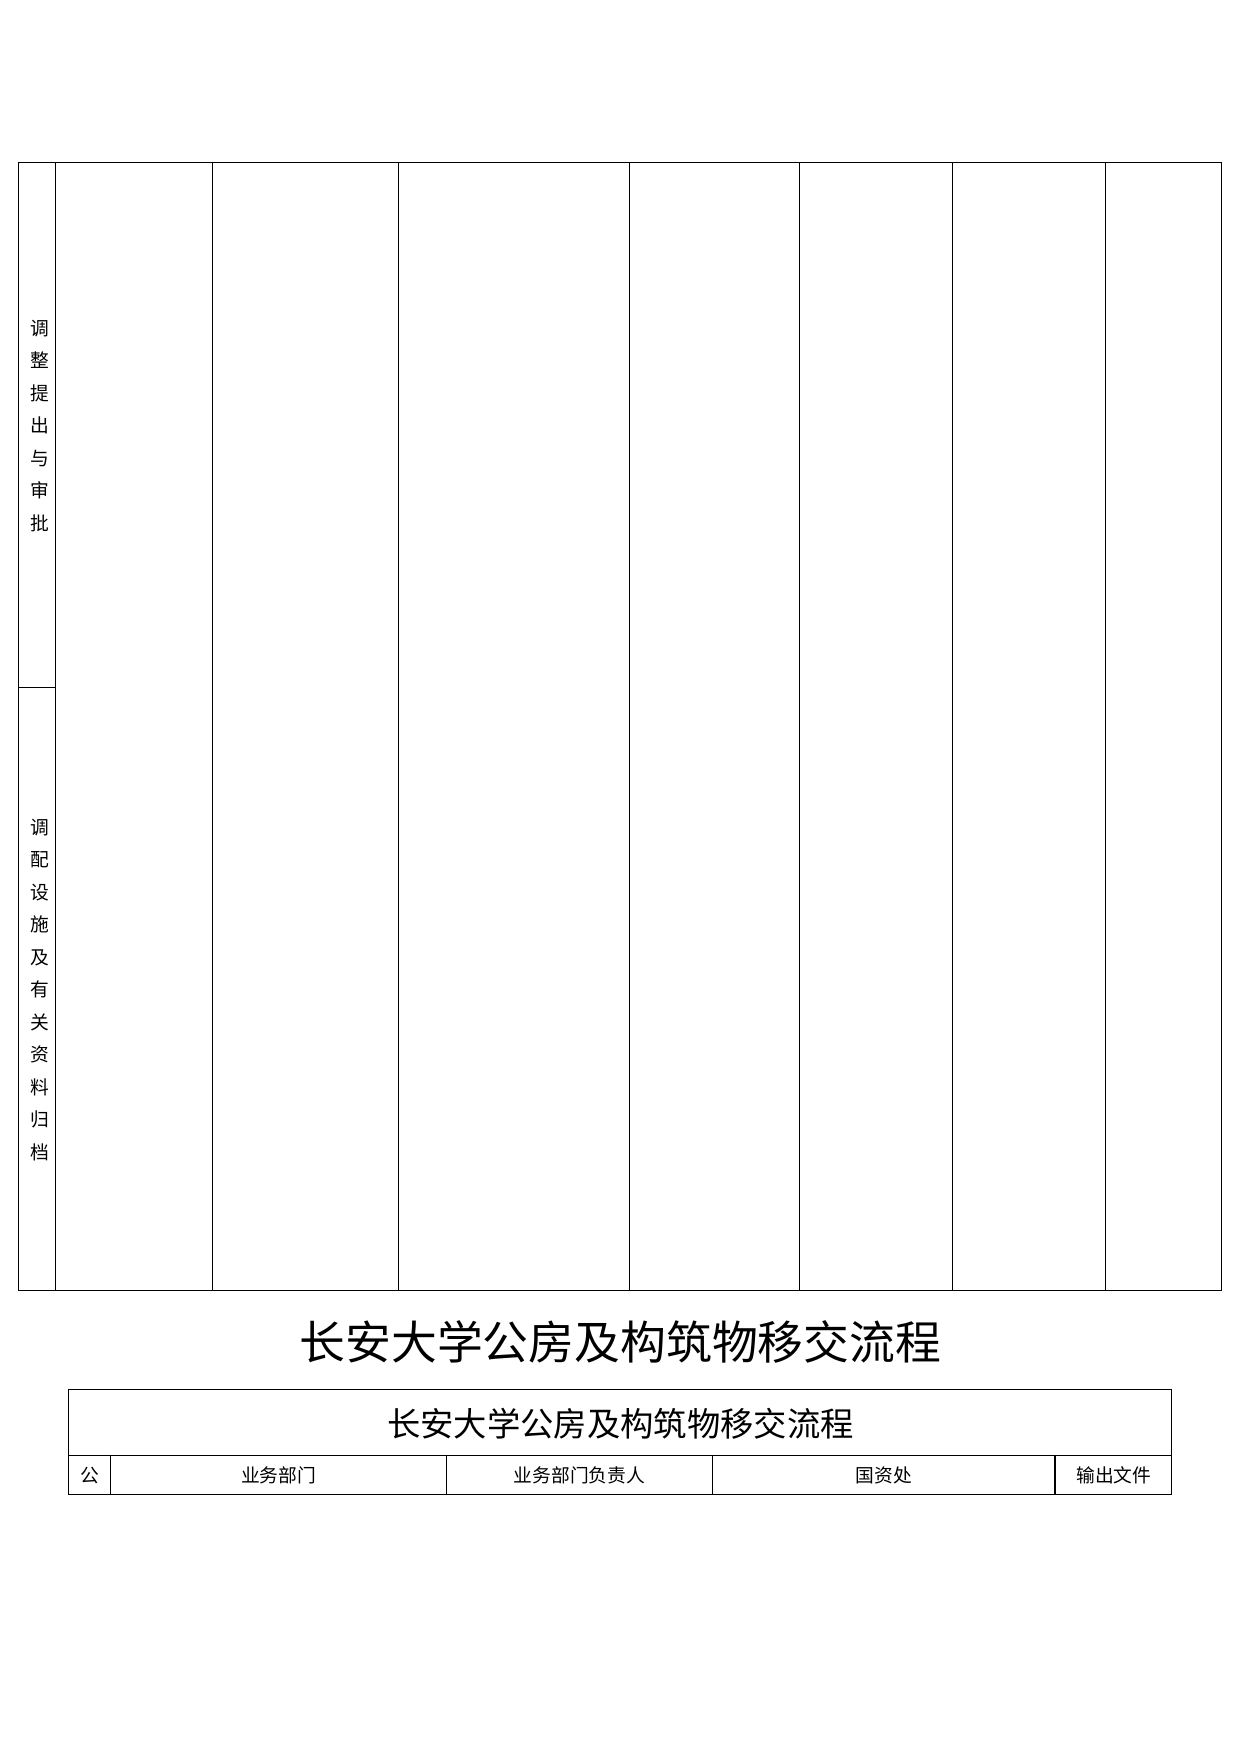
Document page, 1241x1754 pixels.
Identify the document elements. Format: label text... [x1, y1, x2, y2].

table_cell [630, 163, 799, 1290]
table_cell [800, 163, 952, 1290]
table_cell 公房及构筑物提出与审批 [69, 1456, 110, 1494]
table_cell [953, 163, 1105, 1290]
table_header 长安大学公房及构筑物移交流程 [69, 1390, 1171, 1454]
table_cell 业务部门 [111, 1456, 446, 1494]
table_cell [56, 163, 212, 1290]
text 长安大学公房及构筑物移交流程 [187, 1291, 1053, 1388]
table_cell 国资处 [713, 1456, 1054, 1494]
table_cell 调配设施及有关资料归档 [19, 688, 55, 1290]
table_cell [399, 163, 629, 1290]
table_cell 输出文件 [1056, 1456, 1171, 1494]
table_cell 公房调整提出与审批 [19, 163, 55, 687]
table_cell [1106, 163, 1221, 1290]
table_cell [213, 163, 398, 1290]
table_cell 业务部门负责人 [447, 1456, 712, 1494]
